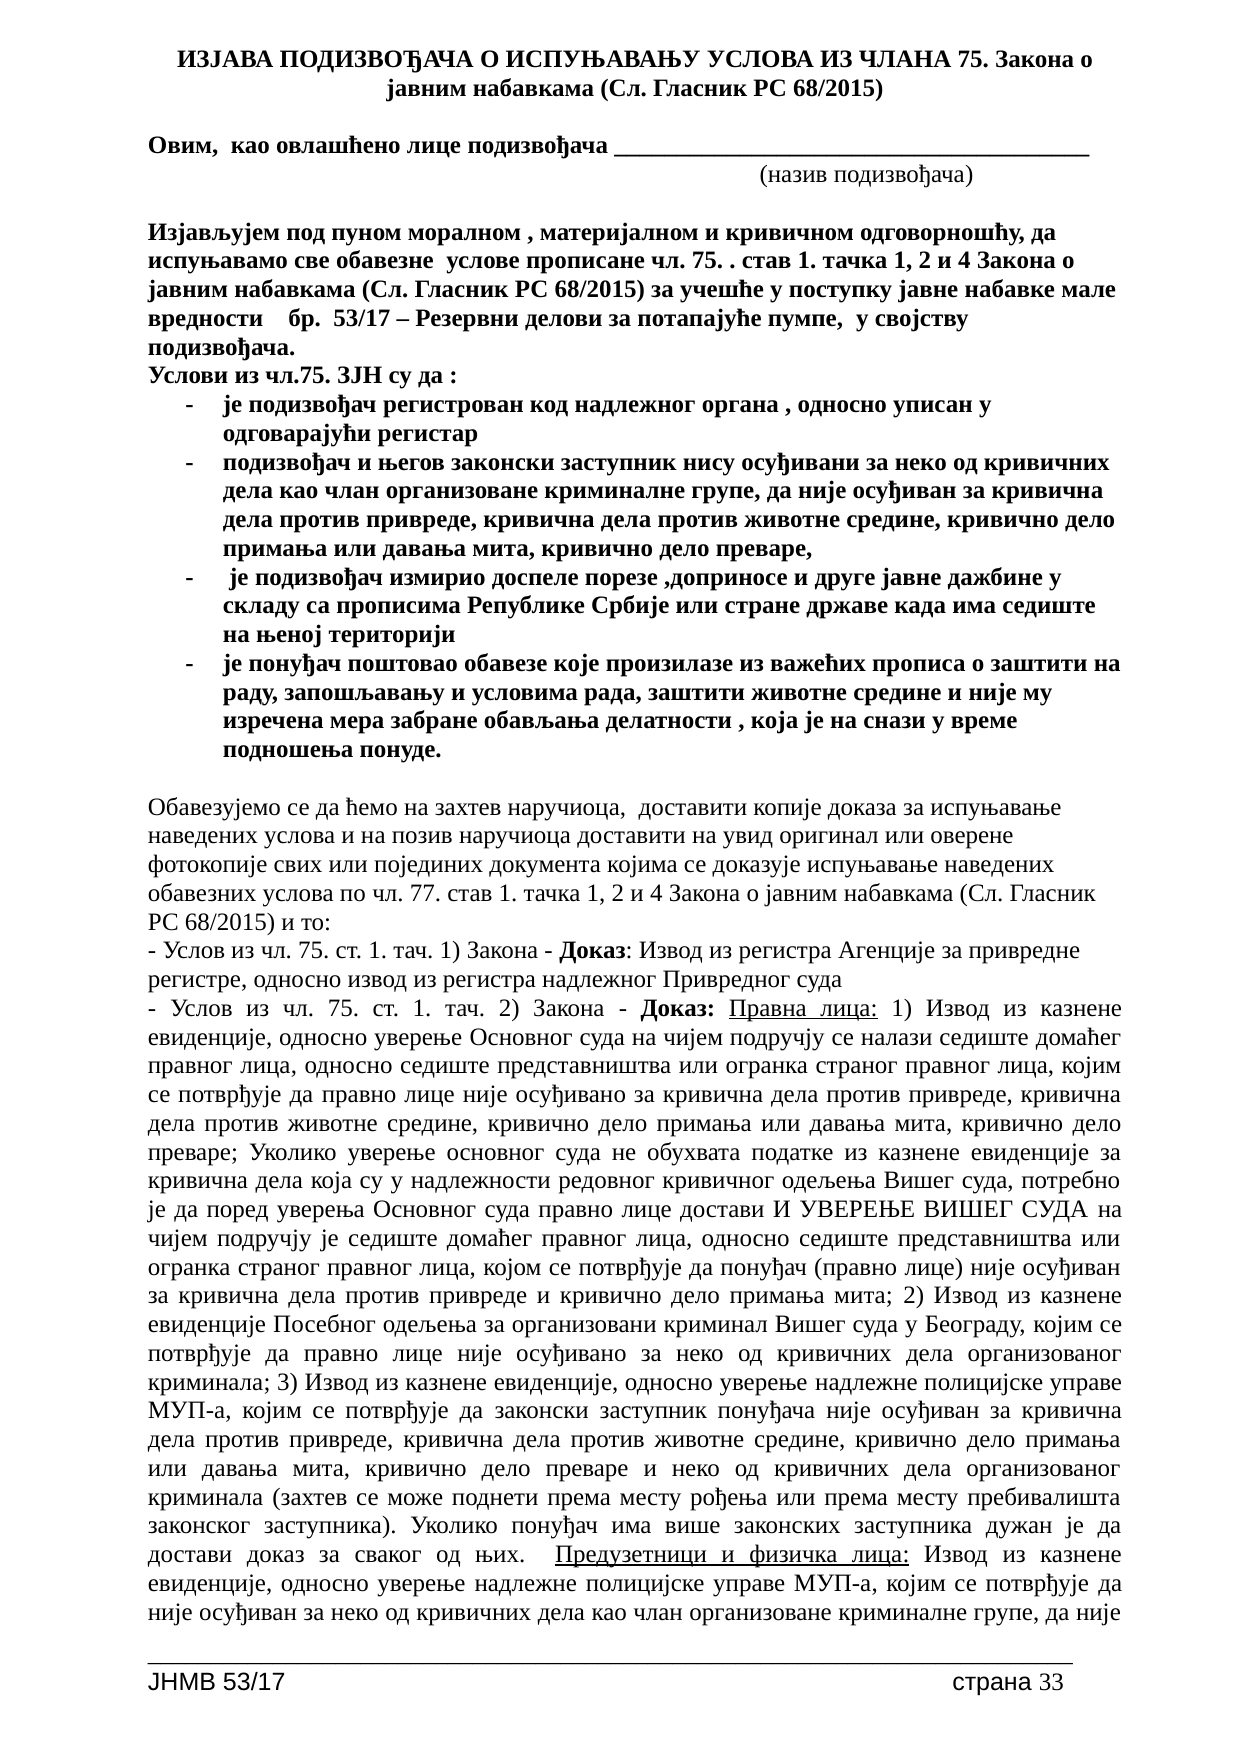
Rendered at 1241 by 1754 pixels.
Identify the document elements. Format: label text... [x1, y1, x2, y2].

text Изјављујем под пуном моралном , материјалном и кривичном одговорношћу, да испуњавамо све обавезне услове прописане чл. 75. . став 1. тачка 1, 2 и 4 Закона о јавним набавкама (Сл. Гласник РС 68/2015) за учешће у поступку јавне набавке мале вредности бр. 53/17 – Резервни делови за потапајуће пумпе, у својству подизвођача. [148, 217, 1122, 361]
list је подизвођач регистрован код надлежног органа , односно уписан у одговарајући регистар [185, 389, 1122, 447]
list подизвођач и његов законски заступник нису осуђивани за неко од кривичних дела као члан организоване криминалне групе, да није осуђиван за кривична дела против привреде, кривична дела против животне средине, кривично дело примања или давања мита, кривично дело преваре, [185, 447, 1122, 562]
text (назив подизвођача) [148, 159, 1122, 188]
text - Услов из чл. 75. ст. 1. тач. 1) Закона - Доказ: Извод из регистра Агенције за привредне регистре, односно извод из регистра надлежног Привредног суда [148, 936, 1122, 993]
text Обавезујемо се да ћемо на захтев наручиоца, доставити копије доказа за испуњавање наведених услова и на позив наручиоца доставити на увид оригинал или оверене фотокопије свих или појединих документа којима се доказује испуњавање наведених обавезних услова по чл. 77. став 1. тачка 1, 2 и 4 Закона о јавним набавкама (Сл. Гласник РС 68/2015) и то: [148, 792, 1122, 936]
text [148, 993, 1122, 1626]
text Услови из чл.75. ЗЈН су да : [148, 361, 1122, 389]
list је подизвођач измирио доспеле порезе ,доприносе и друге јавне дажбине у складу са прописима Републике Србије или стране државе када има седиште на њеној територији [185, 562, 1122, 648]
text Овим, као овлашћено лице подизвођача ______________________________________ [148, 131, 1122, 159]
text ИЗЈАВА ПОДИЗВОЂАЧА О ИСПУЊАВАЊУ УСЛОВА ИЗ ЧЛАНА 75. Закона о јавним набавкама (Сл. Гласник РС 68/2015) [148, 44, 1122, 102]
list је понуђач поштовао обавезе које произилазе из важећих прописа о заштити на раду, запошљавању и условима рада, заштити животне средине и није му изречена мера забране обављања делатности , која је на снази у време подношења понуде. [185, 648, 1122, 763]
